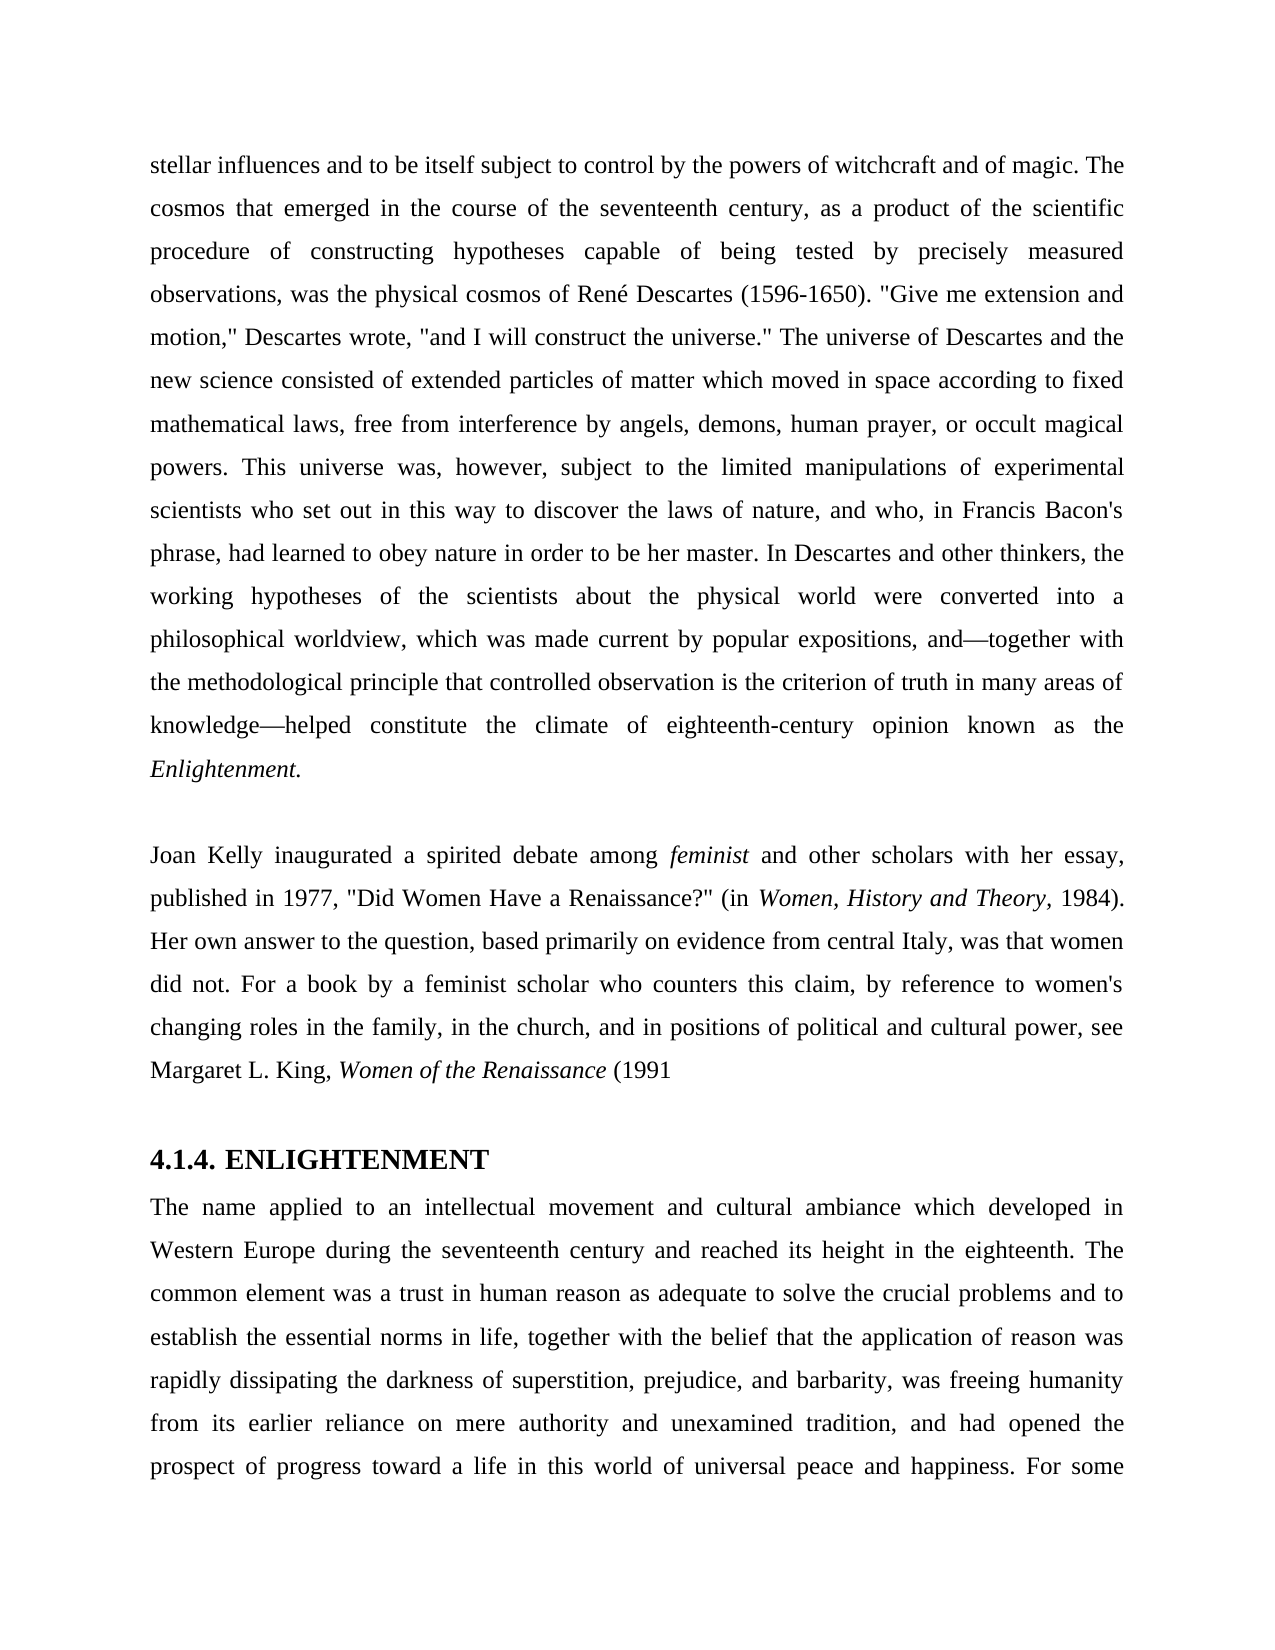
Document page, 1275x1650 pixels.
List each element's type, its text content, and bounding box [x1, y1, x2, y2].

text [150, 1192, 1125, 1480]
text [150, 150, 1125, 782]
text Joan Kelly inaugurated a spirited debate among feminist and other scholars with her essay, published in 1977, "Did Women Have a Renaissance?" (in Women, History and Theory, 1984). Her own answer to the question, based primarily on evidence from central Italy, was that women did not. For a book by a feminist scholar who counters this claim, by reference to women's changing roles in the family, in the church, and in positions of political and cultural power, see Margaret L. King, Women of the Renaissance (1991 [150, 840, 1125, 1084]
list ENLIGHTENMENT [150, 1142, 1125, 1175]
